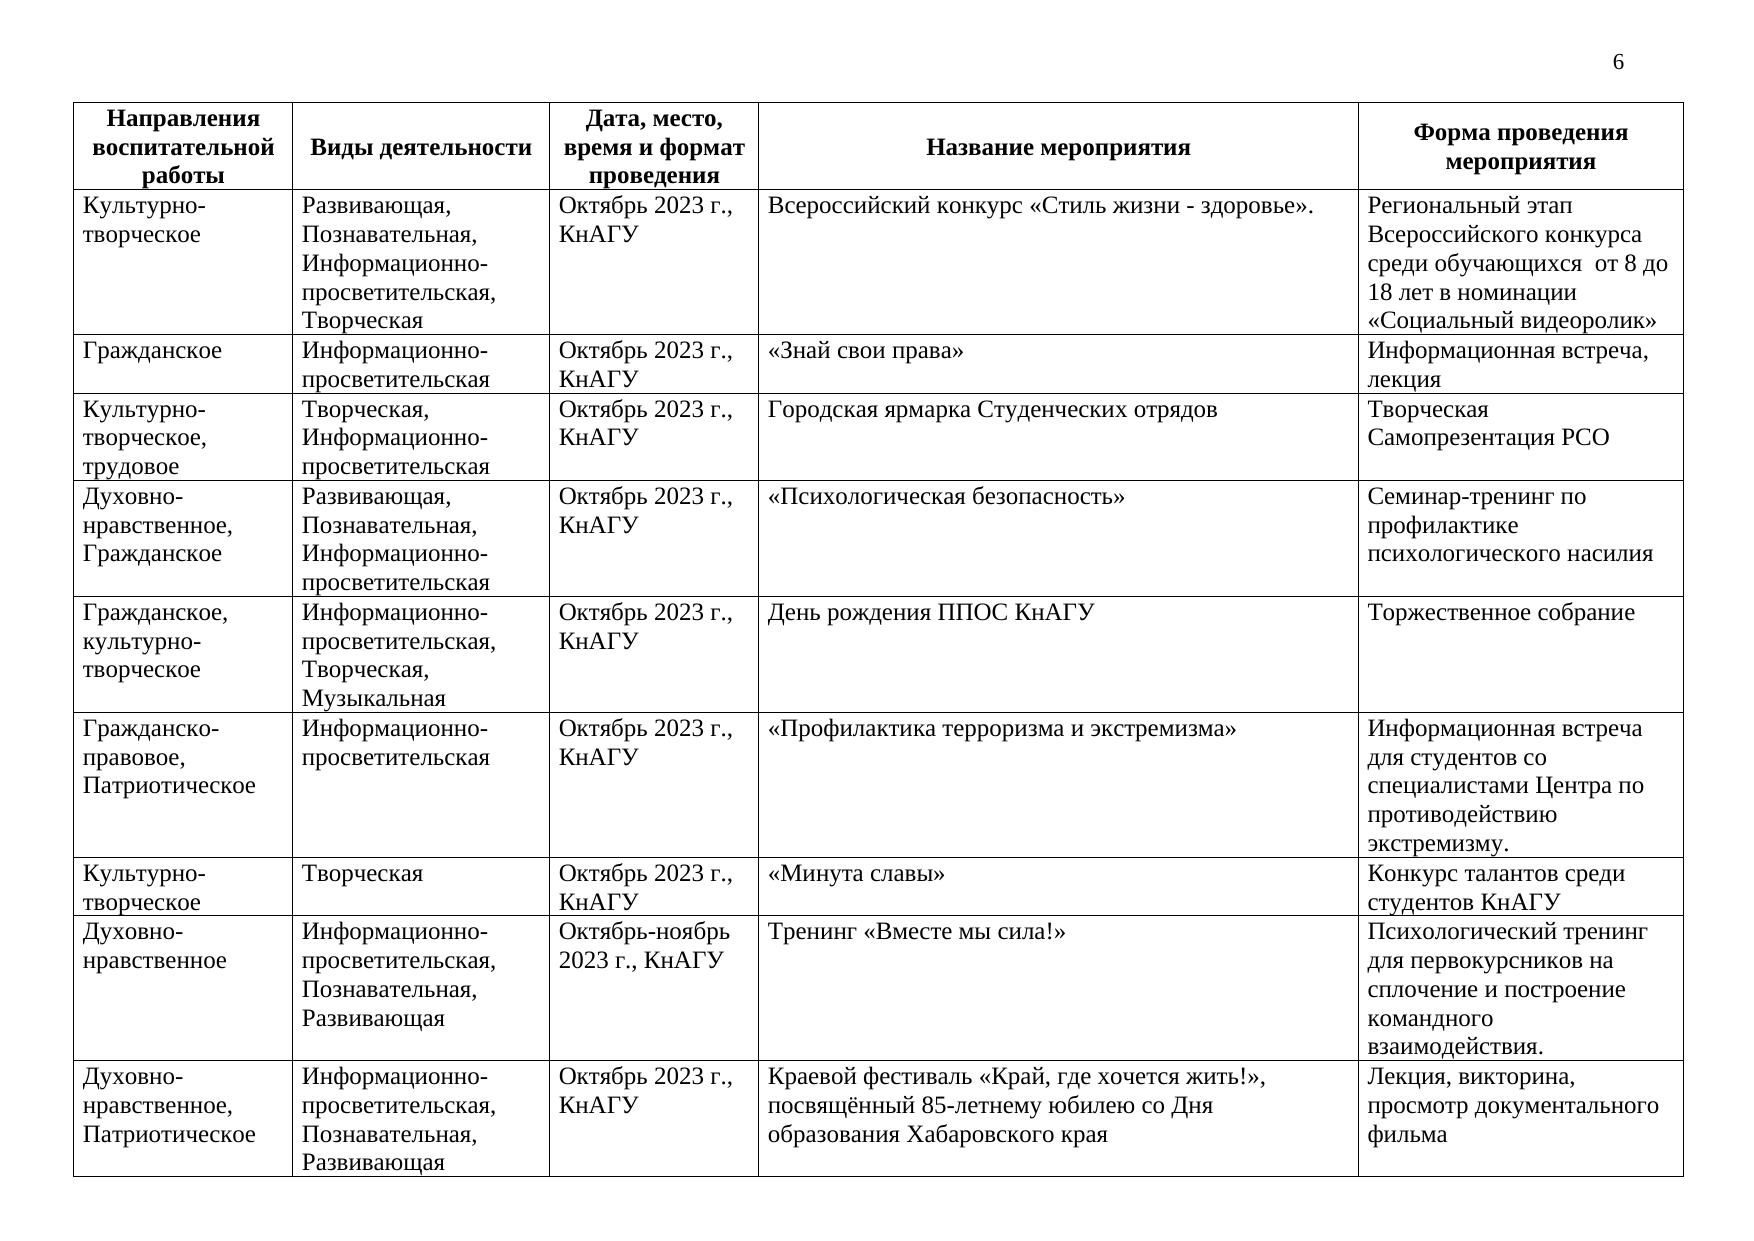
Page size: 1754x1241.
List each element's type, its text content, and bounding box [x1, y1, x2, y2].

table_cell Развивающая, Познавательная, Информационно- просветительская, Творческая [293, 190, 549, 334]
table_header Форма проведения мероприятия [1359, 103, 1683, 189]
table_cell Информационная встреча для студентов со специалистами Центра по противодействию экстремизму. [1359, 713, 1683, 857]
table_cell Октябрь 2023 г., КнАГУ [550, 713, 758, 857]
table_cell Торжественное собрание [1359, 597, 1683, 712]
table_cell Развивающая, Познавательная, Информационно- просветительская [293, 481, 549, 596]
table_header Название мероприятия [759, 103, 1358, 189]
table_cell Духовно- нравственное, Гражданское [74, 481, 292, 596]
table_cell Октябрь 2023 г., КнАГУ [550, 1061, 758, 1176]
table_header Направления воспитательной работы [74, 103, 292, 189]
table_cell Информационно- просветительская, Творческая, Музыкальная [293, 597, 549, 712]
table_cell Октябрь 2023 г., КнАГУ [550, 190, 758, 334]
table_cell Октябрь 2023 г., КнАГУ [550, 597, 758, 712]
table_cell Всероссийский конкурс «Стиль жизни - здоровье». [759, 190, 1358, 334]
table_cell Информационно- просветительская, Познавательная, Развивающая [293, 916, 549, 1060]
table_cell Октябрь 2023 г., КнАГУ [550, 858, 758, 915]
table_cell Тренинг «Вместе мы сила!» [759, 916, 1358, 1060]
table_cell Информационно- просветительская [293, 713, 549, 857]
table_cell Культурно- творческое, трудовое [74, 394, 292, 480]
table_cell Региональный этап Всероссийского конкурса среди обучающихся от 8 до 18 лет в номинации «Социальный видеоролик» [1359, 190, 1683, 334]
table_cell Творческая [293, 858, 549, 915]
table_cell Краевой фестиваль «Край, где хочется жить!», посвящённый 85-летнему юбилею со Дня образования Хабаровского края [759, 1061, 1358, 1176]
table_cell Психологический тренинг для первокурсников на сплочение и построение командного взаимодействия. [1359, 916, 1683, 1060]
table_cell Городская ярмарка Студенческих отрядов [759, 394, 1358, 480]
table_cell Октябрь 2023 г., КнАГУ [550, 335, 758, 393]
table_cell Октябрь 2023 г., КнАГУ [550, 481, 758, 596]
table_cell Конкурс талантов среди студентов КнАГУ [1359, 858, 1683, 915]
table_cell Творческая Самопрезентация РСО [1359, 394, 1683, 480]
table_cell Культурно- творческое [74, 190, 292, 334]
table_cell «Профилактика терроризма и экстремизма» [759, 713, 1358, 857]
table_cell Гражданско-правовое, Патриотическое [74, 713, 292, 857]
table_cell Октябрь-ноябрь 2023 г., КнАГУ [550, 916, 758, 1060]
table_cell Информационная встреча, лекция [1359, 335, 1683, 393]
table_cell День рождения ППОС КнАГУ [759, 597, 1358, 712]
table_cell Информационно- просветительская [293, 335, 549, 393]
table_cell Октябрь 2023 г., КнАГУ [550, 394, 758, 480]
table_cell «Минута славы» [759, 858, 1358, 915]
table_cell Лекция, викторина, просмотр документального фильма [1359, 1061, 1683, 1176]
table_cell Гражданское [74, 335, 292, 393]
table_header Виды деятельности [293, 103, 549, 189]
table_cell Духовно- нравственное, Патриотическое [74, 1061, 292, 1176]
table_cell Семинар-тренинг по профилактике психологического насилия [1359, 481, 1683, 596]
table_cell «Знай свои права» [759, 335, 1358, 393]
table_cell Информационно- просветительская, Познавательная, Развивающая [293, 1061, 549, 1176]
table_cell Творческая, Информационно- просветительская [293, 394, 549, 480]
table_header Дата, место, время и формат проведения [550, 103, 758, 189]
table_cell Культурно- творческое [74, 858, 292, 915]
table_cell «Психологическая безопасность» [759, 481, 1358, 596]
table_cell Духовно- нравственное [74, 916, 292, 1060]
table_cell Гражданское, культурно- творческое [74, 597, 292, 712]
